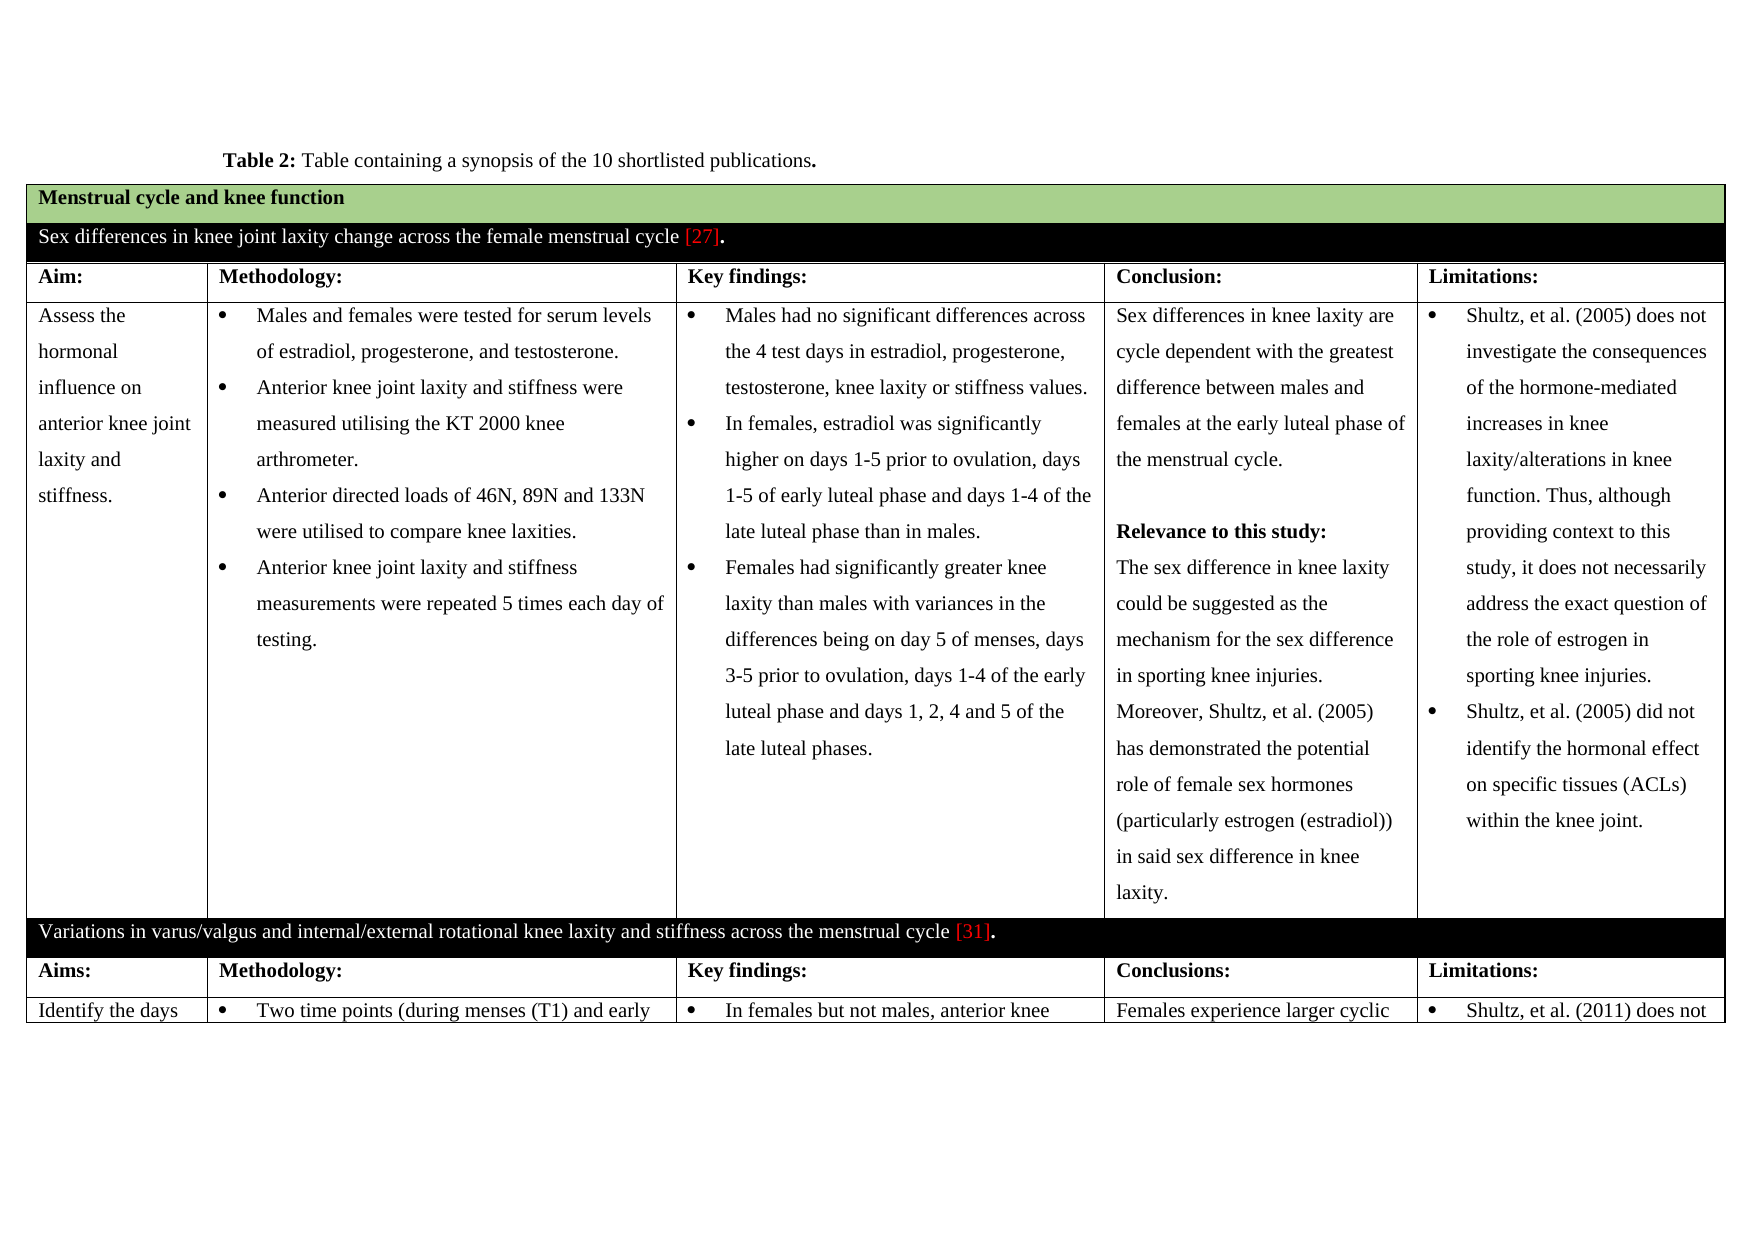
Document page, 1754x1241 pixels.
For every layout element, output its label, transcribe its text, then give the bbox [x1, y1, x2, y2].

table_cell Sex differences in knee joint laxity change across the female menstrual cycle [27]. [27, 224, 1724, 262]
table_cell Males had no significant differences across the 4 test days in estradiol, progesterone, testosterone, knee laxity or stiffness values. In females, estradiol was significantly higher on days 1-5 prior to ovulation, days 1-5 of early luteal phase and days 1-4 of the late luteal phase than in males. Females had significantly greater knee laxity than males with variances in the differences being on day 5 of menses, days 3-5 prior to ovulation, days 1-4 of the early luteal phase and days 1, 2, 4 and 5 of the late luteal phases. [677, 303, 1104, 918]
table_cell Males and females were tested for serum levels of estradiol, progesterone, and testosterone. Anterior knee joint laxity and stiffness were measured utilising the KT 2000 knee arthrometer. Anterior directed loads of 46N, 89N and 133N were utilised to compare knee laxities. Anterior knee joint laxity and stiffness measurements were repeated 5 times each day of testing. [208, 303, 676, 918]
text Table 2: Table containing a synopsis of the 10 shortlisted publications. [223, 148, 1604, 172]
table_cell Limitations: [1418, 264, 1724, 302]
table_cell Key findings: [677, 958, 1104, 997]
table_cell Assess the hormonal influence on anterior knee joint laxity and stiffness. [27, 303, 207, 918]
table_header Menstrual cycle and knee function [27, 185, 1724, 223]
table_cell Conclusions: [1105, 958, 1417, 997]
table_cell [677, 998, 1104, 1022]
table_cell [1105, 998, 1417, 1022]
table_cell Key findings: [677, 264, 1104, 302]
table_cell Limitations: [1418, 958, 1724, 997]
table_cell Sex differences in knee laxity are cycle dependent with the greatest difference between males and females at the early luteal phase of the menstrual cycle. Relevance to this study: The sex difference in knee laxity could be suggested as the mechanism for the sex difference in sporting knee injuries. Moreover, Shultz, et al. (2005) has demonstrated the potential role of female sex hormones (particularly estrogen (estradiol)) in said sex difference in knee laxity. [1105, 303, 1417, 918]
table_cell Shultz, et al. (2005) does not investigate the consequences of the hormone-mediated increases in knee laxity/alterations in knee function. Thus, although providing context to this study, it does not necessarily address the exact question of the role of estrogen in sporting knee injuries. Shultz, et al. (2005) did not identify the hormonal effect on specific tissues (ACLs) within the knee joint. [1418, 303, 1724, 918]
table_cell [208, 998, 676, 1022]
table_cell Aims: [27, 958, 207, 997]
table_cell Variations in varus/valgus and internal/external rotational knee laxity and stiffness across the menstrual cycle [31]. [27, 919, 1724, 957]
table_cell Methodology: [208, 958, 676, 997]
table_cell Conclusion: [1105, 264, 1417, 302]
table_cell Aim: [27, 264, 207, 302]
table_cell Methodology: [208, 264, 676, 302]
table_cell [27, 998, 207, 1022]
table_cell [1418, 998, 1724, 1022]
